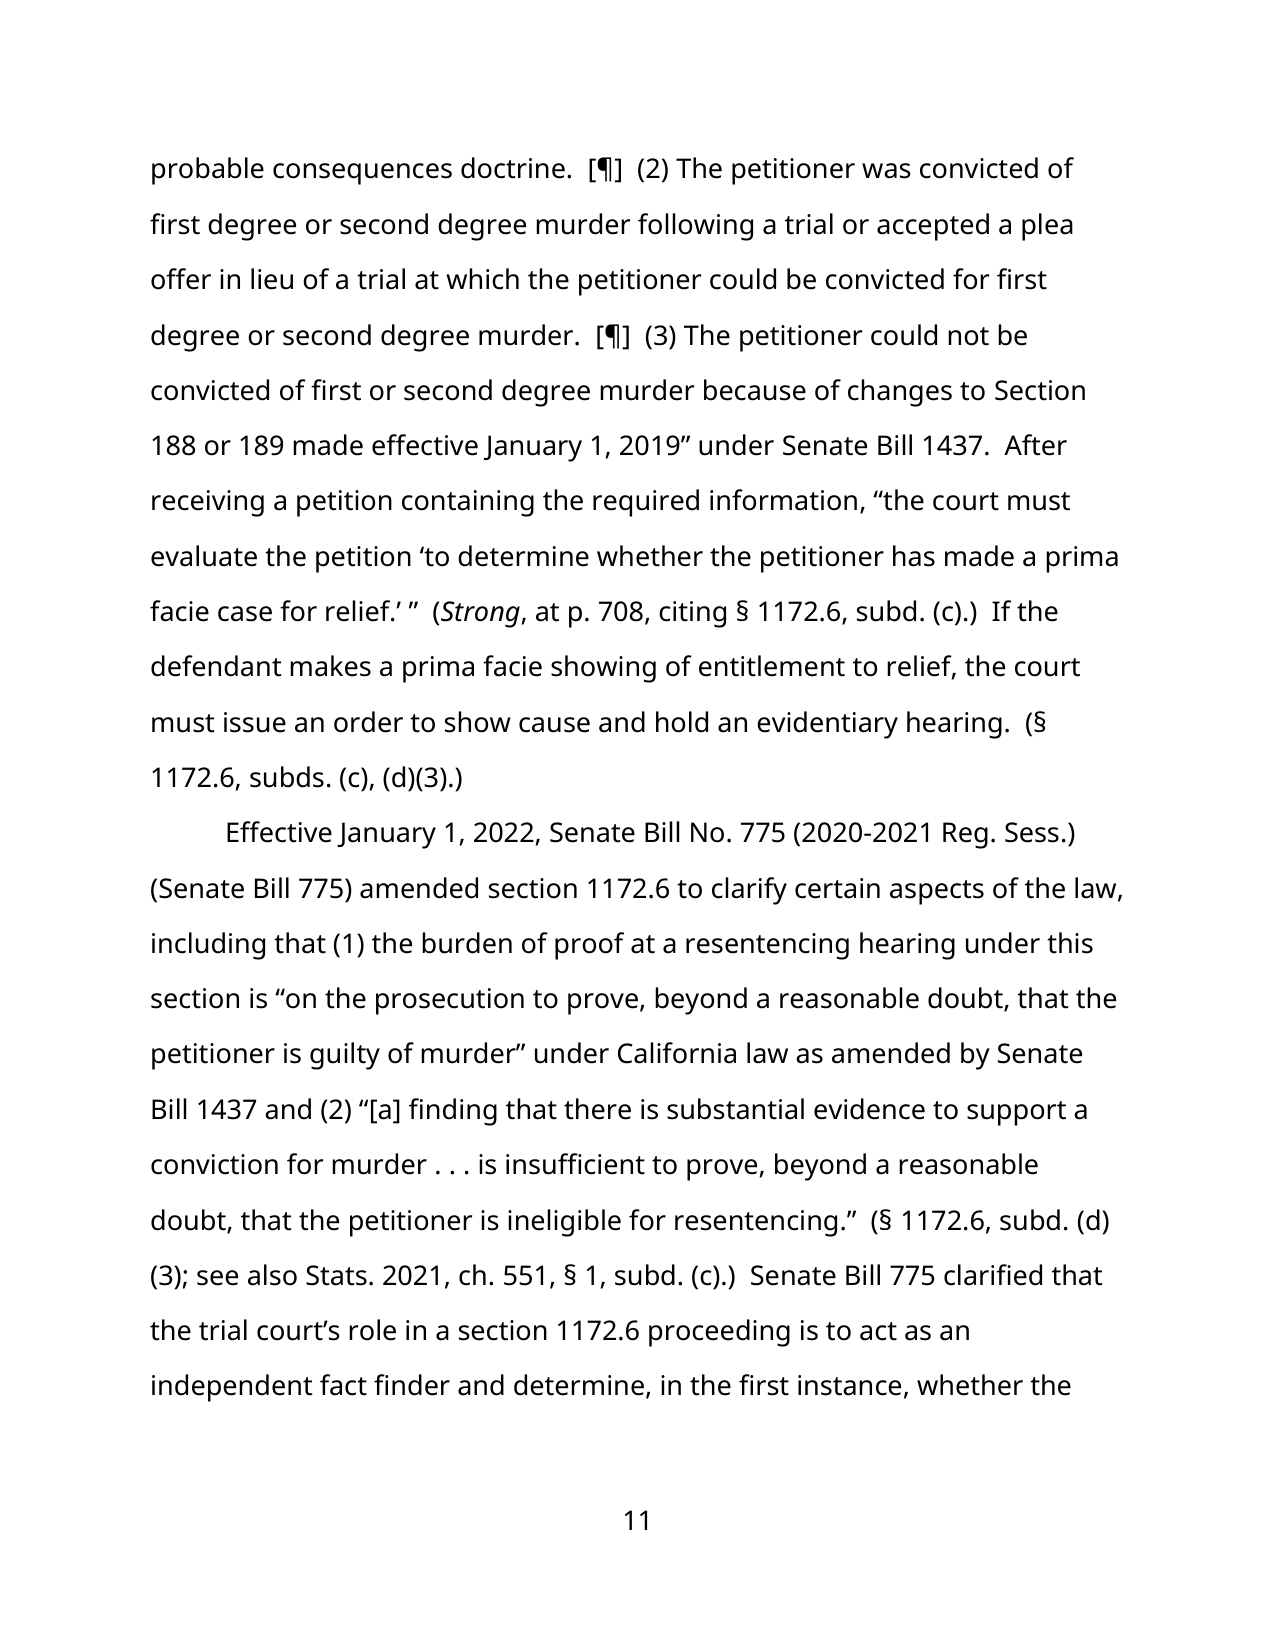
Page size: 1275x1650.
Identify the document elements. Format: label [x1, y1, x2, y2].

text [150, 814, 1125, 1404]
text [150, 150, 1125, 795]
